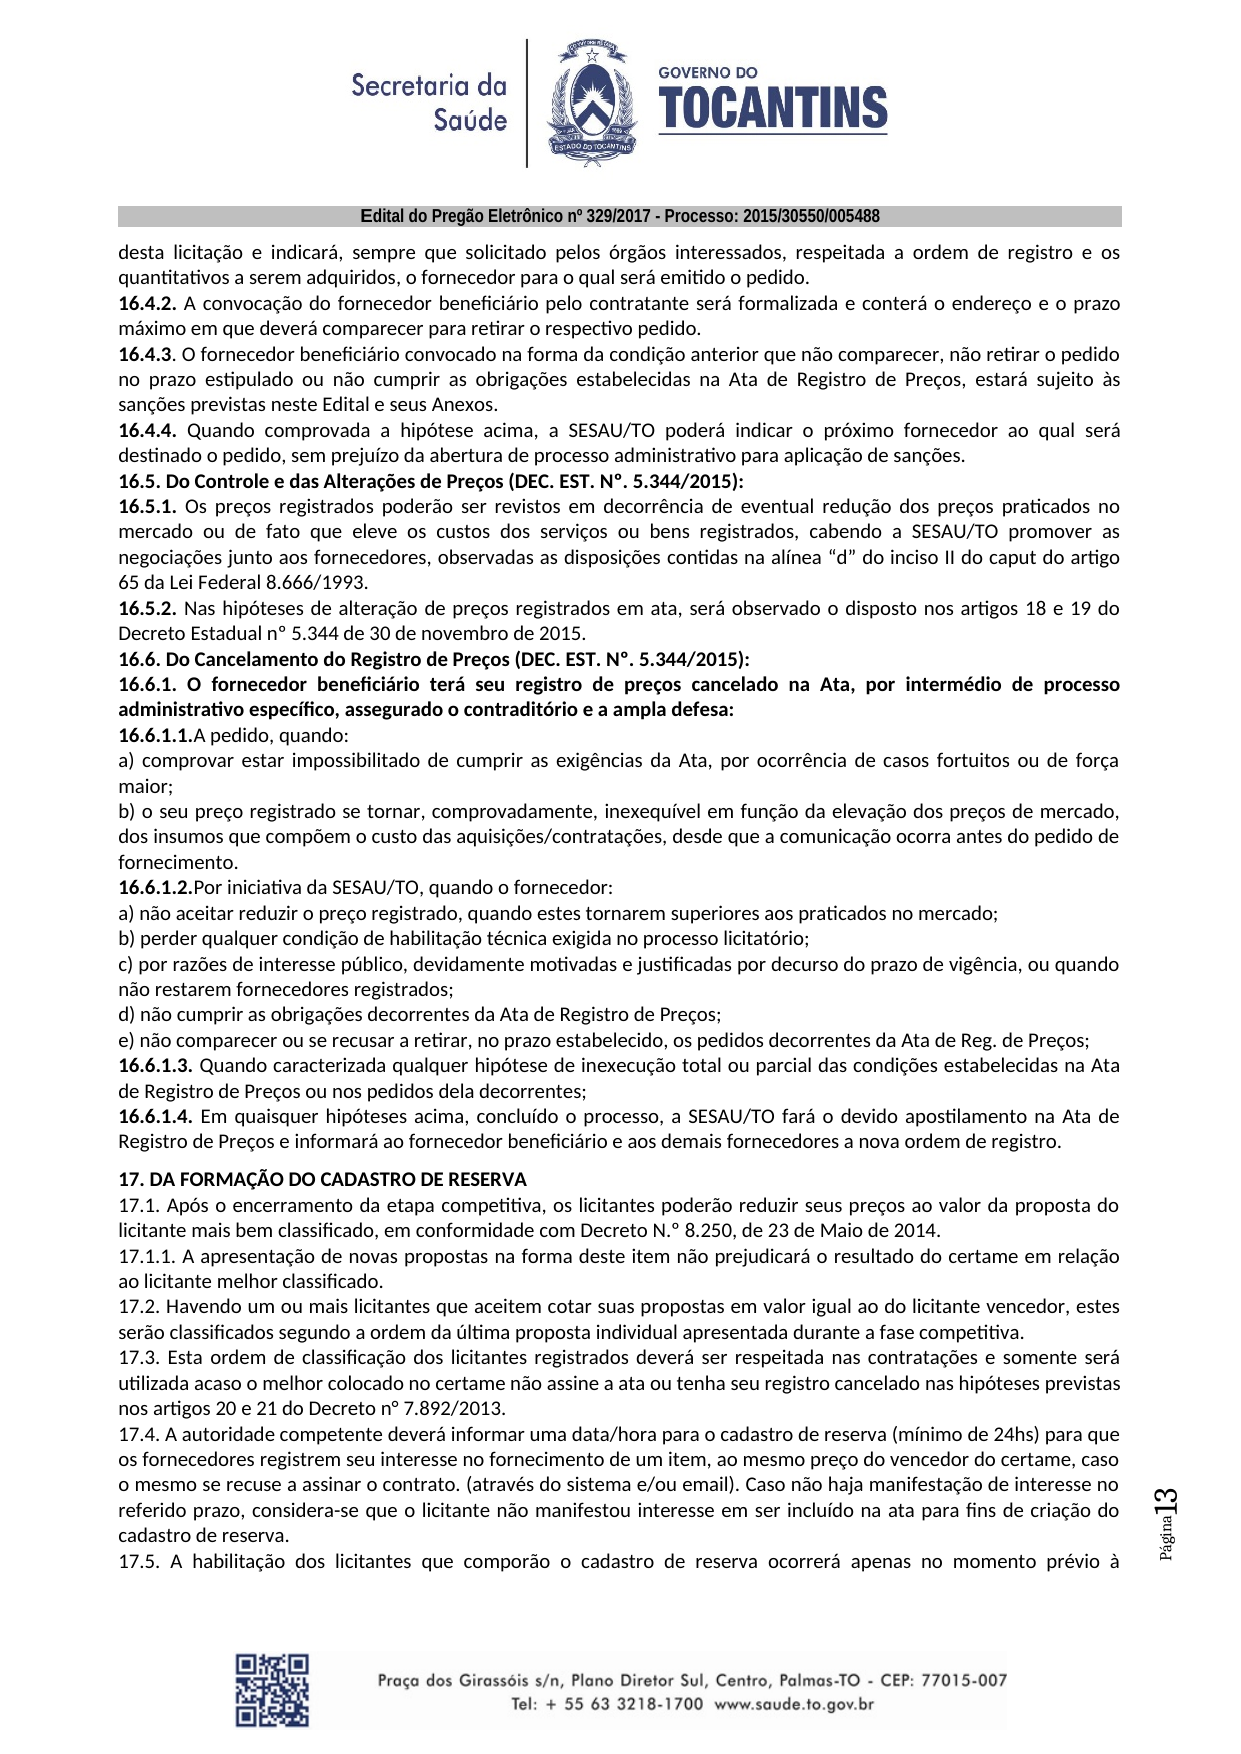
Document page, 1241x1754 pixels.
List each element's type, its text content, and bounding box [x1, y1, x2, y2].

text 16.6.1. O fornecedor beneficiário terá seu registro de preços cancelado na Ata, por intermédio de processo administrativo específico, assegurado o contraditório e a ampla defesa: [118, 671, 1122, 722]
text 17.4. A autoridade competente deverá informar uma data/hora para o cadastro de reserva (mínimo de 24hs) para que os fornecedores registrem seu interesse no fornecimento de um item, ao mesmo preço do vencedor do certame, caso o mesmo se recuse a assinar o contrato. (através do sistema e/ou email). Caso não haja manifestação de interesse no referido prazo, considera-se que o licitante não manifestou interesse em ser incluído na ata para fins de criação do cadastro de reserva. [118, 1421, 1122, 1548]
text 16.4.3. O fornecedor beneficiário convocado na forma da condição anterior que não comparecer, não retirar o pedido no prazo estipulado ou não cumprir as obrigações estabelecidas na Ata de Registro de Preços, estará sujeito às sanções previstas neste Edital e seus Anexos. [118, 341, 1122, 417]
text 16.6.1.4. Em quaisquer hipóteses acima, concluído o processo, a SESAU/TO fará o devido apostilamento na Ata de Registro de Preços e informará ao fornecedor beneficiário e aos demais fornecedores a nova ordem de registro. [118, 1103, 1122, 1154]
text 17.1. Após o encerramento da etapa competitiva, os licitantes poderão reduzir seus preços ao valor da proposta do licitante mais bem classificado, em conformidade com Decreto N.º 8.250, de 23 de Maio de 2014. [118, 1192, 1122, 1243]
text 16.6.1.2.Por iniciativa da SESAU/TO, quando o fornecedor: [118, 874, 1122, 900]
text c) por razões de interesse público, devidamente motivadas e justificadas por decurso do prazo de vigência, ou quando não restarem fornecedores registrados; [118, 951, 1122, 1002]
picture [233, 1651, 1007, 1730]
text 16.6. Do Cancelamento do Registro de Preços (DEC. EST. Nº. 5.344/2015): [118, 646, 1122, 671]
picture [0, 0, 1153, 183]
text d) não cumprir as obrigações decorrentes da Ata de Registro de Preços; [118, 1002, 1122, 1027]
text b) o seu preço registrado se tornar, comprovadamente, inexequível em função da elevação dos preços de mercado, dos insumos que compõem o custo das aquisições/contratações, desde que a comunicação ocorra antes do pedido de fornecimento. [118, 798, 1122, 874]
text 16.4.2. A convocação do fornecedor beneficiário pelo contratante será formalizada e conterá o endereço e o prazo máximo em que deverá comparecer para retirar o respectivo pedido. [118, 290, 1122, 341]
text 17.3. Esta ordem de classificação dos licitantes registrados deverá ser respeitada nas contratações e somente será utilizada acaso o melhor colocado no certame não assine a ata ou tenha seu registro cancelado nas hipóteses previstas nos artigos 20 e 21 do Decreto n° 7.892/2013. [118, 1344, 1122, 1421]
text 16.4.4. Quando comprovada a hipótese acima, a SESAU/TO poderá indicar o próximo fornecedor ao qual será destinado o pedido, sem prejuízo da abertura de processo administrativo para aplicação de sanções. [118, 417, 1122, 468]
text 17. DA FORMAÇÃO DO CADASTRO DE RESERVA [118, 1167, 1122, 1192]
text a) não aceitar reduzir o preço registrado, quando estes tornarem superiores aos praticados no mercado; [118, 900, 1122, 925]
text b) perder qualquer condição de habilitação técnica exigida no processo licitatório; [118, 925, 1122, 951]
text 16.5.1. Os preços registrados poderão ser revistos em decorrência de eventual redução dos preços praticados no mercado ou de fato que eleve os custos dos serviços ou bens registrados, cabendo a SESAU/TO promover as negociações junto aos fornecedores, observadas as disposições contidas na alínea “d” do inciso II do caput do artigo 65 da Lei Federal 8.666/1993. [118, 493, 1122, 595]
text 17.1.1. A apresentação de novas propostas na forma deste item não prejudicará o resultado do certame em relação ao licitante melhor classificado. [118, 1243, 1122, 1294]
text e) não comparecer ou se recusar a retirar, no prazo estabelecido, os pedidos decorrentes da Ata de Reg. de Preços; [118, 1027, 1122, 1052]
text 17.2. Havendo um ou mais licitantes que aceitem cotar suas propostas em valor igual ao do licitante vencedor, estes serão classificados segundo a ordem da última proposta individual apresentada durante a fase competitiva. [118, 1294, 1122, 1344]
text 16.5. Do Controle e das Alterações de Preços (DEC. EST. Nº. 5.344/2015): [118, 468, 1122, 493]
text 16.6.1.3. Quando caracterizada qualquer hipótese de inexecução total ou parcial das condições estabelecidas na Ata de Registro de Preços ou nos pedidos dela decorrentes; [118, 1052, 1122, 1103]
text a) comprovar estar impossibilitado de cumprir as exigências da Ata, por ocorrência de casos fortuitos ou de força maior; [118, 747, 1122, 798]
text 16.5.2. Nas hipóteses de alteração de preços registrados em ata, será observado o disposto nos artigos 18 e 19 do Decreto Estadual nº 5.344 de 30 de novembro de 2015. [118, 595, 1122, 646]
text 16.6.1.1.A pedido, quando: [118, 722, 1122, 747]
